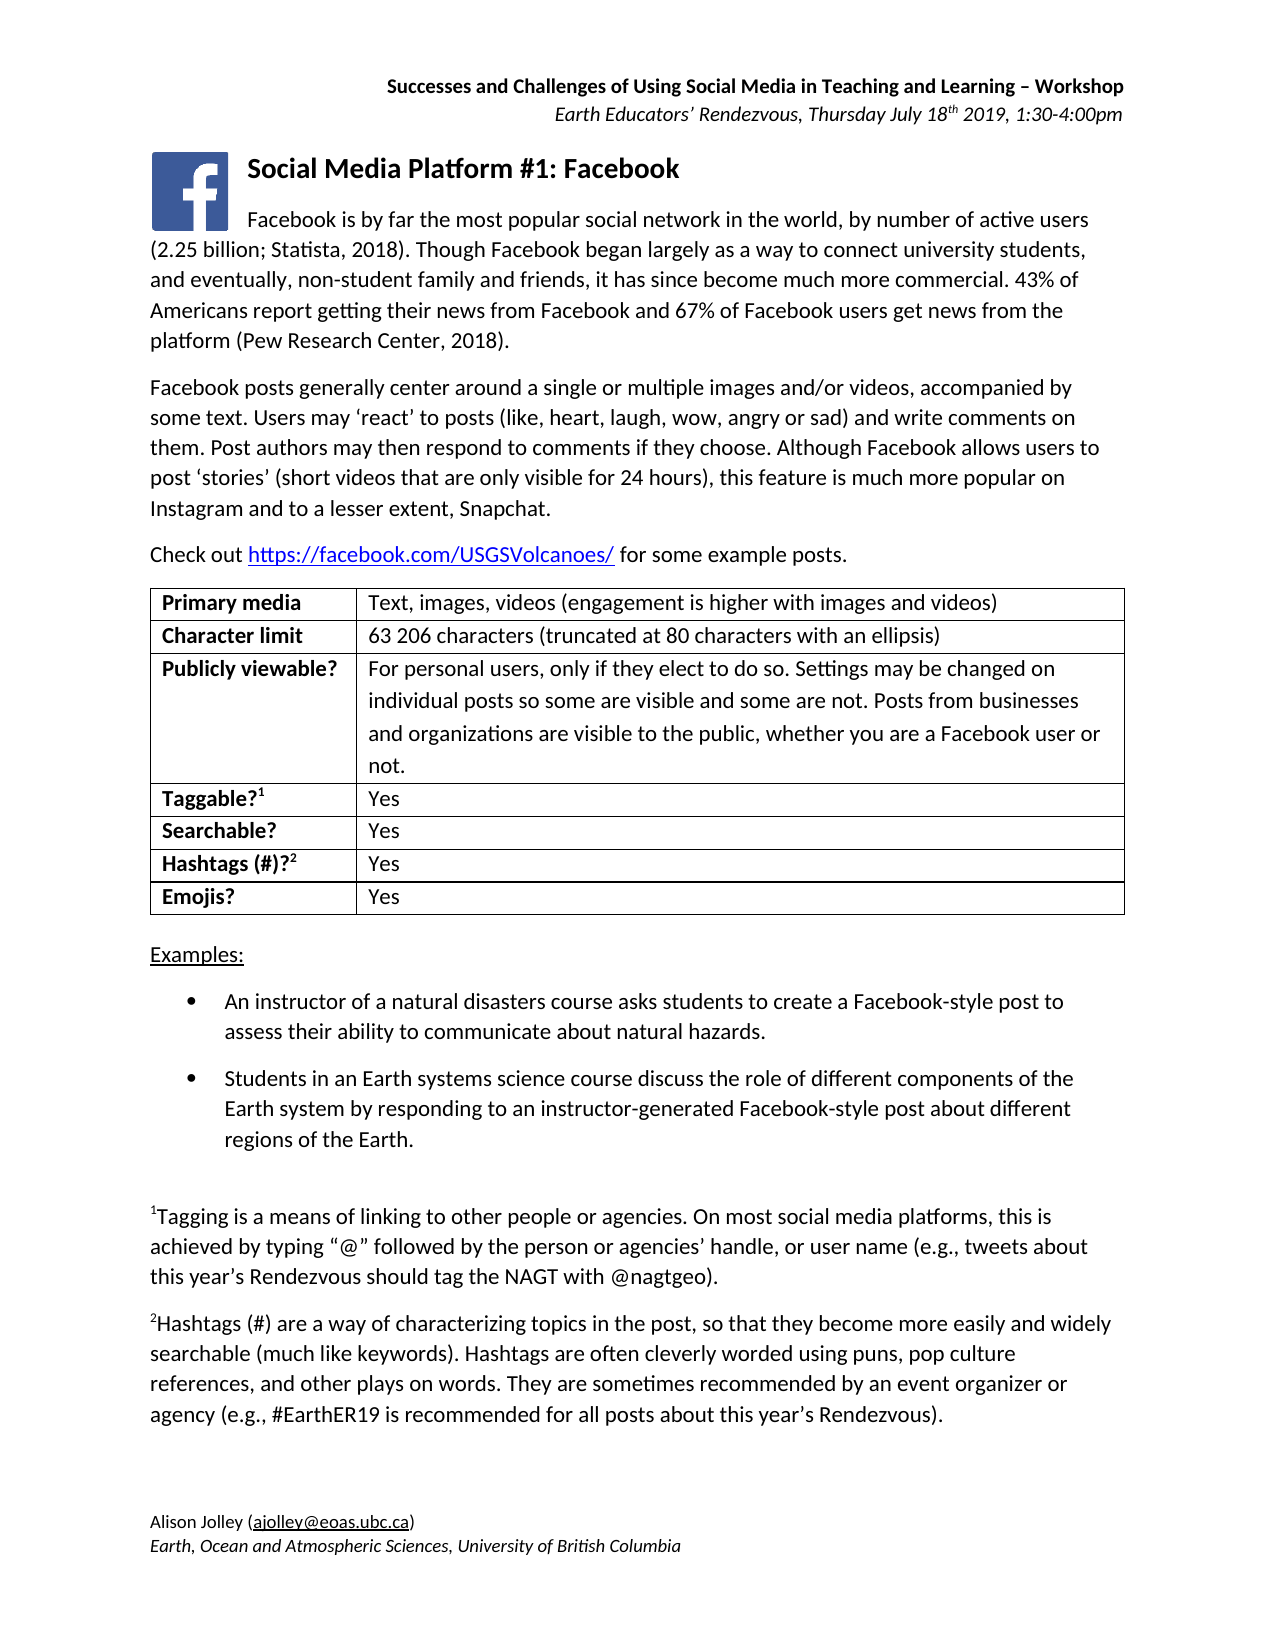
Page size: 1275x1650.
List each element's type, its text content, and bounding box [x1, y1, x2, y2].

table_cell Publicly viewable? [151, 654, 356, 783]
picture [150, 151, 228, 229]
text Check out https://facebook.com/USGSVolcanoes/ for some example posts. [150, 541, 1125, 568]
table_cell For personal users, only if they elect to do so. Settings may be changed on individual posts so some are visible and some are not. Posts from businesses and organizations are visible to the public, whether you are a Facebook user or not. [357, 654, 1124, 783]
table_cell 63 206 characters (truncated at 80 characters with an ellipsis) [357, 621, 1124, 653]
table_header Primary media [151, 589, 356, 620]
text Facebook is by far the most popular social network in the world, by number of active users (2.25 billion; Statista, 2018). Though Facebook began largely as a way to connect university students, and eventually, non-student family and friends, it has since become much more commercial. 43% of Americans report getting their news from Facebook and 67% of Facebook users get news from the platform (Pew Research Center, 2018). [150, 205, 1125, 354]
table_cell Hashtags (#)?2 [151, 850, 356, 881]
table_cell Emojis? [151, 883, 356, 914]
table_cell Yes [357, 817, 1124, 848]
table_cell Yes [357, 784, 1124, 816]
table_cell Yes [357, 883, 1124, 914]
table_cell Character limit [151, 621, 356, 653]
table_header Text, images, videos (engagement is higher with images and videos) [357, 589, 1124, 620]
text 1Tagging is a means of linking to other people or agencies. On most social media platforms, this is achieved by typing “@” followed by the person or agencies’ handle, or user name (e.g., tweets about this year’s Rendezvous should tag the NAGT with @nagtgeo). [150, 1202, 1125, 1290]
table_cell Taggable?1 [151, 784, 356, 816]
table_cell Searchable? [151, 817, 356, 848]
table_cell Yes [357, 850, 1124, 881]
text 2Hashtags (#) are a way of characterizing topics in the post, so that they become more easily and widely searchable (much like keywords). Hashtags are often cleverly worded using puns, pop culture references, and other plays on words. They are sometimes recommended by an event organizer or agency (e.g., #EarthER19 is recommended for all posts about this year’s Rendezvous). [150, 1309, 1125, 1428]
text Social Media Platform #1: Facebook [150, 150, 1125, 186]
list Students in an Earth systems science course discuss the role of different components of the Earth system by responding to an instructor-generated Facebook-style post about different regions of the Earth. [187, 1064, 1125, 1183]
text Examples: [150, 940, 1125, 968]
list An instructor of a natural disasters course asks students to create a Facebook-style post to assess their ability to communicate about natural hazards. [187, 987, 1125, 1046]
text Facebook posts generally center around a single or multiple images and/or videos, accompanied by some text. Users may ‘react’ to posts (like, heart, laugh, wow, angry or sad) and write comments on them. Post authors may then respond to comments if they choose. Although Facebook allows users to post ‘stories’ (short videos that are only visible for 24 hours), this feature is much more popular on Instagram and to a lesser extent, Snapchat. [150, 373, 1125, 522]
